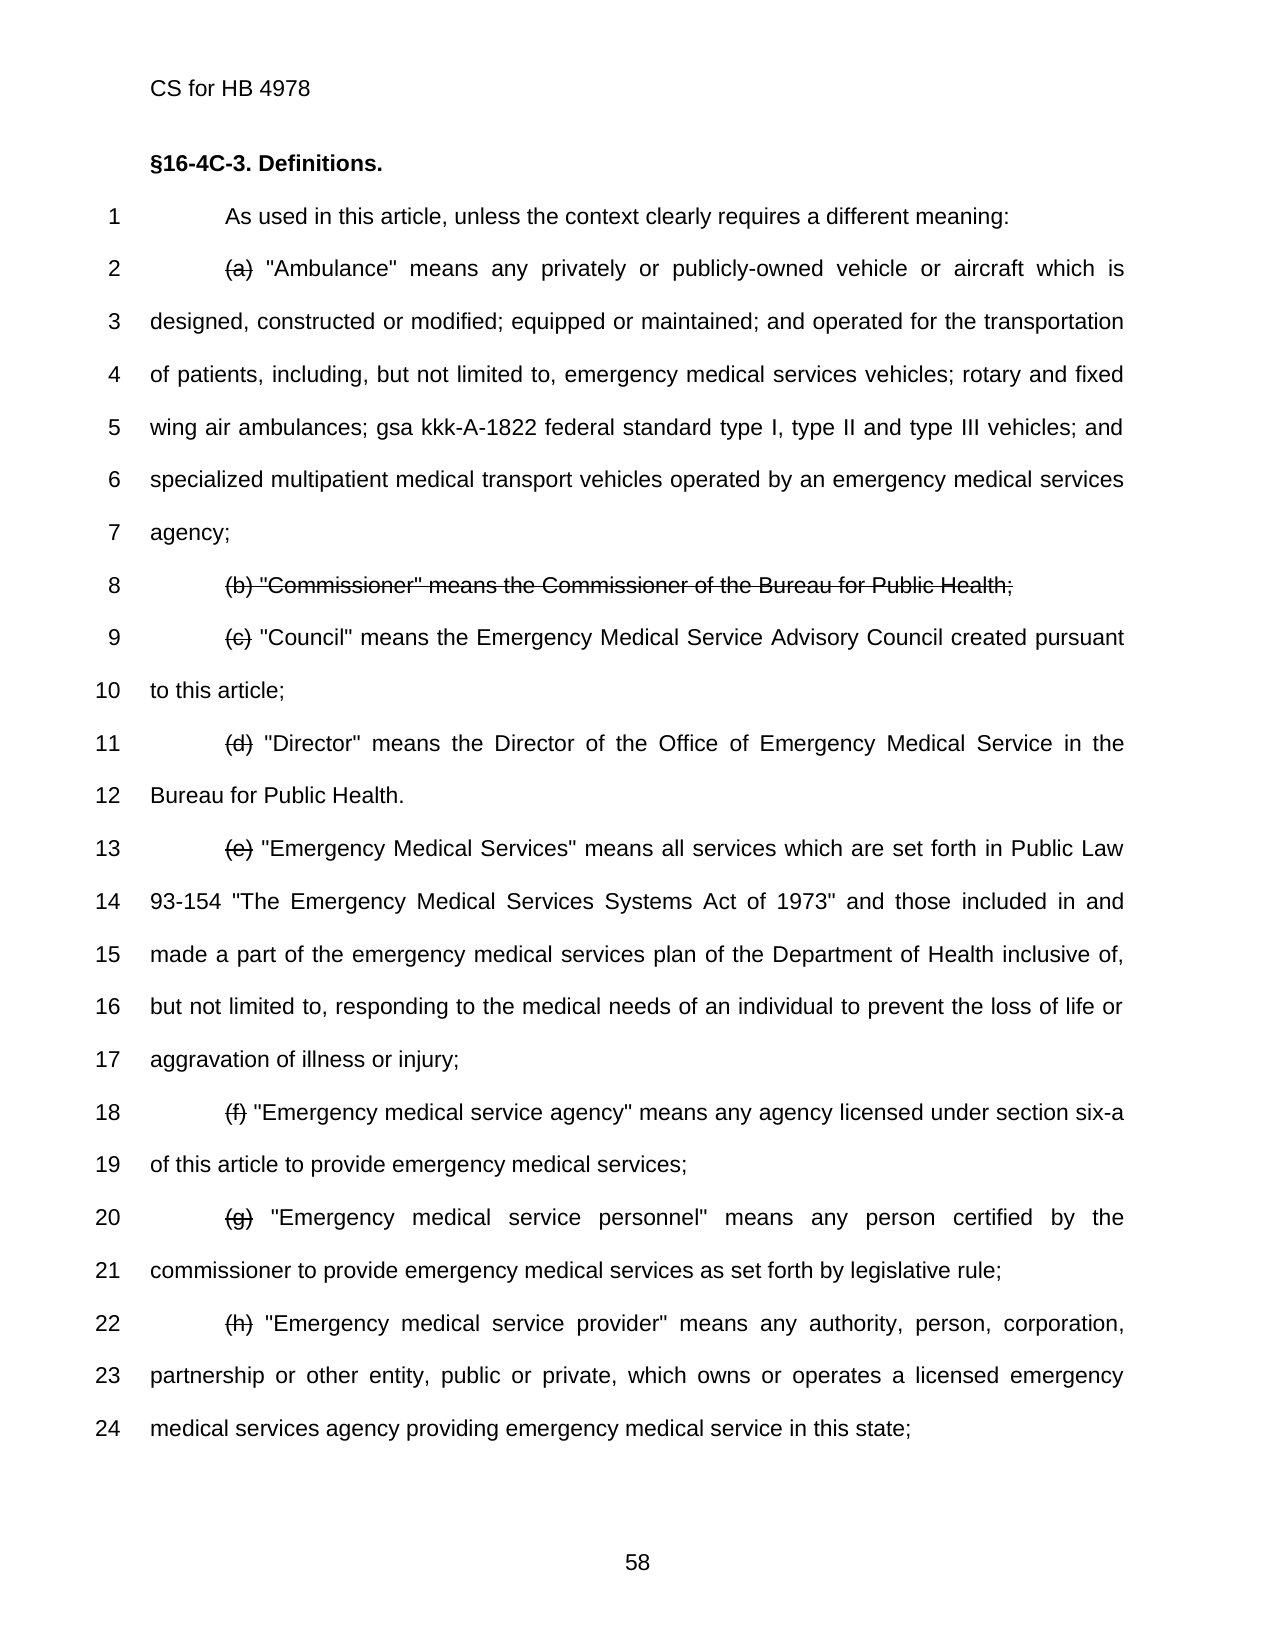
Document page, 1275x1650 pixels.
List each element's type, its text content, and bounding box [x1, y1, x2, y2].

text As used in this article, unless the context clearly requires a different meaning: [150, 203, 1125, 229]
text (h) "Emergency medical service provider" means any authority, person, corporation, partnership or other entity, public or private, which owns or operates a licensed emergency medical services agency providing emergency medical service in this state; [150, 1309, 1125, 1441]
text (d) Director means the Director of the Office of Emergency Medical Service in the Bureau for Public Health. [150, 730, 1125, 809]
text (f) "Emergency medical service agency" means any agency licensed under section six-a of this article to provide emergency medical services; [150, 1099, 1125, 1178]
subtitle §16-4C-3. Definitions. [150, 150, 1125, 176]
text (b) "Commissioner" means the Commissioner of the Bureau for Public Health; [150, 572, 1125, 598]
text (g) "Emergency medical service personnel" means any person certified by the commissioner to provide emergency medical services as set forth by legislative rule; [150, 1204, 1125, 1283]
text (a) "Ambulance" means any privately or publicly-owned vehicle or aircraft which is designed, constructed or modified; equipped or maintained; and operated for the transportation of patients, including, but not limited to, emergency medical services vehicles; rotary and fixed wing air ambulances; gsa kkk-A-1822 federal standard type I, type II and type III vehicles; and specialized multipatient medical transport vehicles operated by an emergency medical services agency; [150, 255, 1125, 545]
text (e) "Emergency Medical Services" means all services which are set forth in Public Law 93-154 "The Emergency Medical Services Systems Act of 1973" and those included in and made a part of the emergency medical services plan of the Department of Health inclusive of, but not limited to, responding to the medical needs of an individual to prevent the loss of life or aggravation of illness or injury; [150, 835, 1125, 1072]
text (c) "Council" means the Emergency Medical Service Advisory Council created pursuant to this article; [150, 624, 1125, 703]
